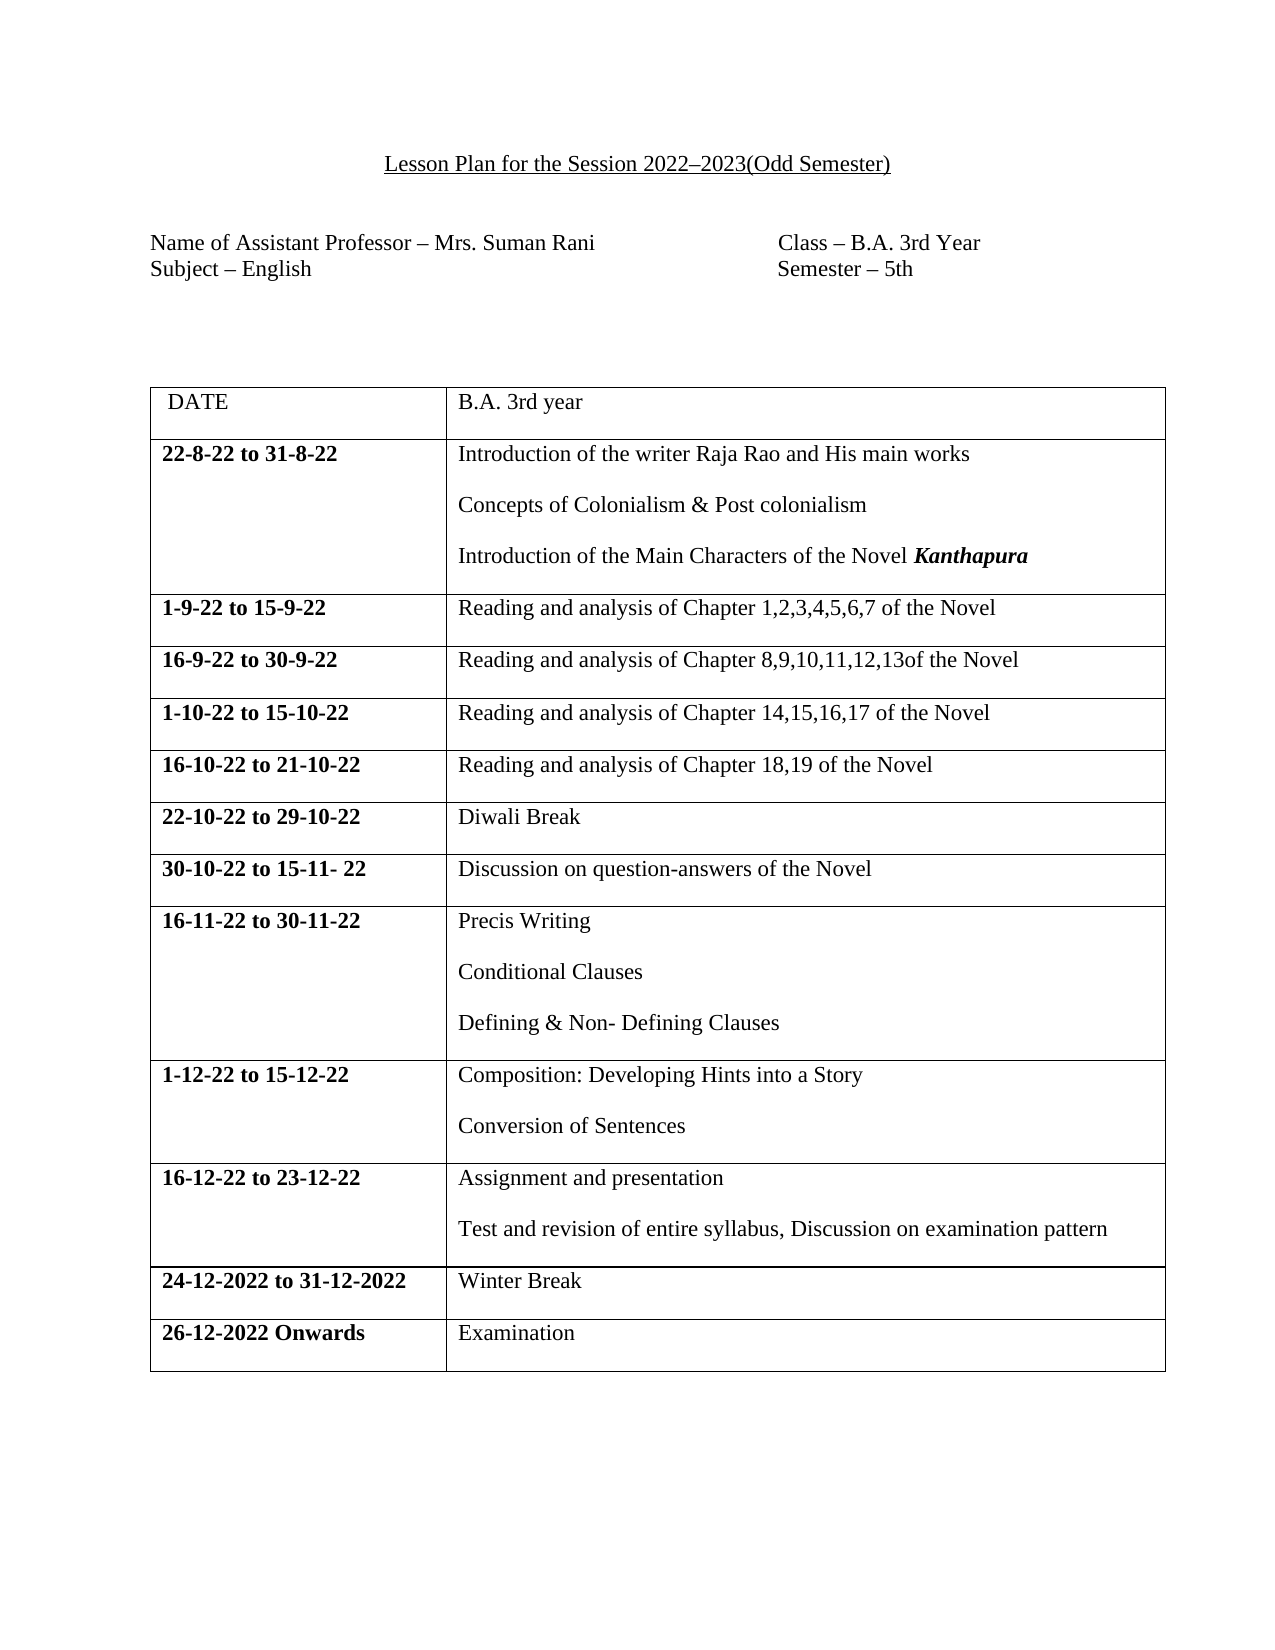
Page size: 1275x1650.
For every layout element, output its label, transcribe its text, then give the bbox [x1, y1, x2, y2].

table_cell Precis Writing Conditional Clauses Defining & Non- Defining Clauses [447, 907, 1165, 1060]
table_cell Reading and analysis of Chapter 1,2,3,4,5,6,7 of the Novel [447, 595, 1165, 646]
table_cell Diwali Break [447, 803, 1165, 854]
table_cell 16-11-22 to 30-11-22 [151, 907, 446, 1060]
table_cell Winter Break [447, 1268, 1165, 1318]
text Name of Assistant Professor – Mrs. Suman Rani Class – B.A. 3rd Year [150, 229, 1125, 255]
table_cell 1-12-22 to 15-12-22 [151, 1061, 446, 1163]
table_cell 1-9-22 to 15-9-22 [151, 595, 446, 646]
table_cell 22-8-22 to 31-8-22 [151, 440, 446, 593]
table_cell 24-12-2022 to 31-12-2022 [151, 1268, 446, 1318]
table_cell Introduction of the writer Raja Rao and His main works Concepts of Colonialism & Post colonialism Introduction of the Main Characters of the Novel Kanthapura [447, 440, 1165, 593]
text Lesson Plan for the Session 2022–2023(Odd Semester) [150, 150, 1125, 176]
table_cell 1-10-22 to 15-10-22 [151, 699, 446, 750]
table_cell 16-12-22 to 23-12-22 [151, 1164, 446, 1266]
table_header DATE [151, 388, 446, 439]
table_cell 16-10-22 to 21-10-22 [151, 751, 446, 802]
text Subject – English Semester – 5th [150, 255, 1125, 282]
table_cell Examination [447, 1320, 1165, 1371]
table_cell 16-9-22 to 30-9-22 [151, 647, 446, 698]
table_cell Composition: Developing Hints into a Story Conversion of Sentences [447, 1061, 1165, 1163]
table_cell Reading and analysis of Chapter 14,15,16,17 of the Novel [447, 699, 1165, 750]
table_cell 26-12-2022 Onwards [151, 1320, 446, 1371]
table_cell Reading and analysis of Chapter 18,19 of the Novel [447, 751, 1165, 802]
table_cell Discussion on question-answers of the Novel [447, 855, 1165, 906]
table_cell 30-10-22 to 15-11- 22 [151, 855, 446, 906]
table_header B.A. 3rd year [447, 388, 1165, 439]
table_cell Assignment and presentation Test and revision of entire syllabus, Discussion on examination pattern [447, 1164, 1165, 1266]
table_cell 22-10-22 to 29-10-22 [151, 803, 446, 854]
table_cell Reading and analysis of Chapter 8,9,10,11,12,13of the Novel [447, 647, 1165, 698]
